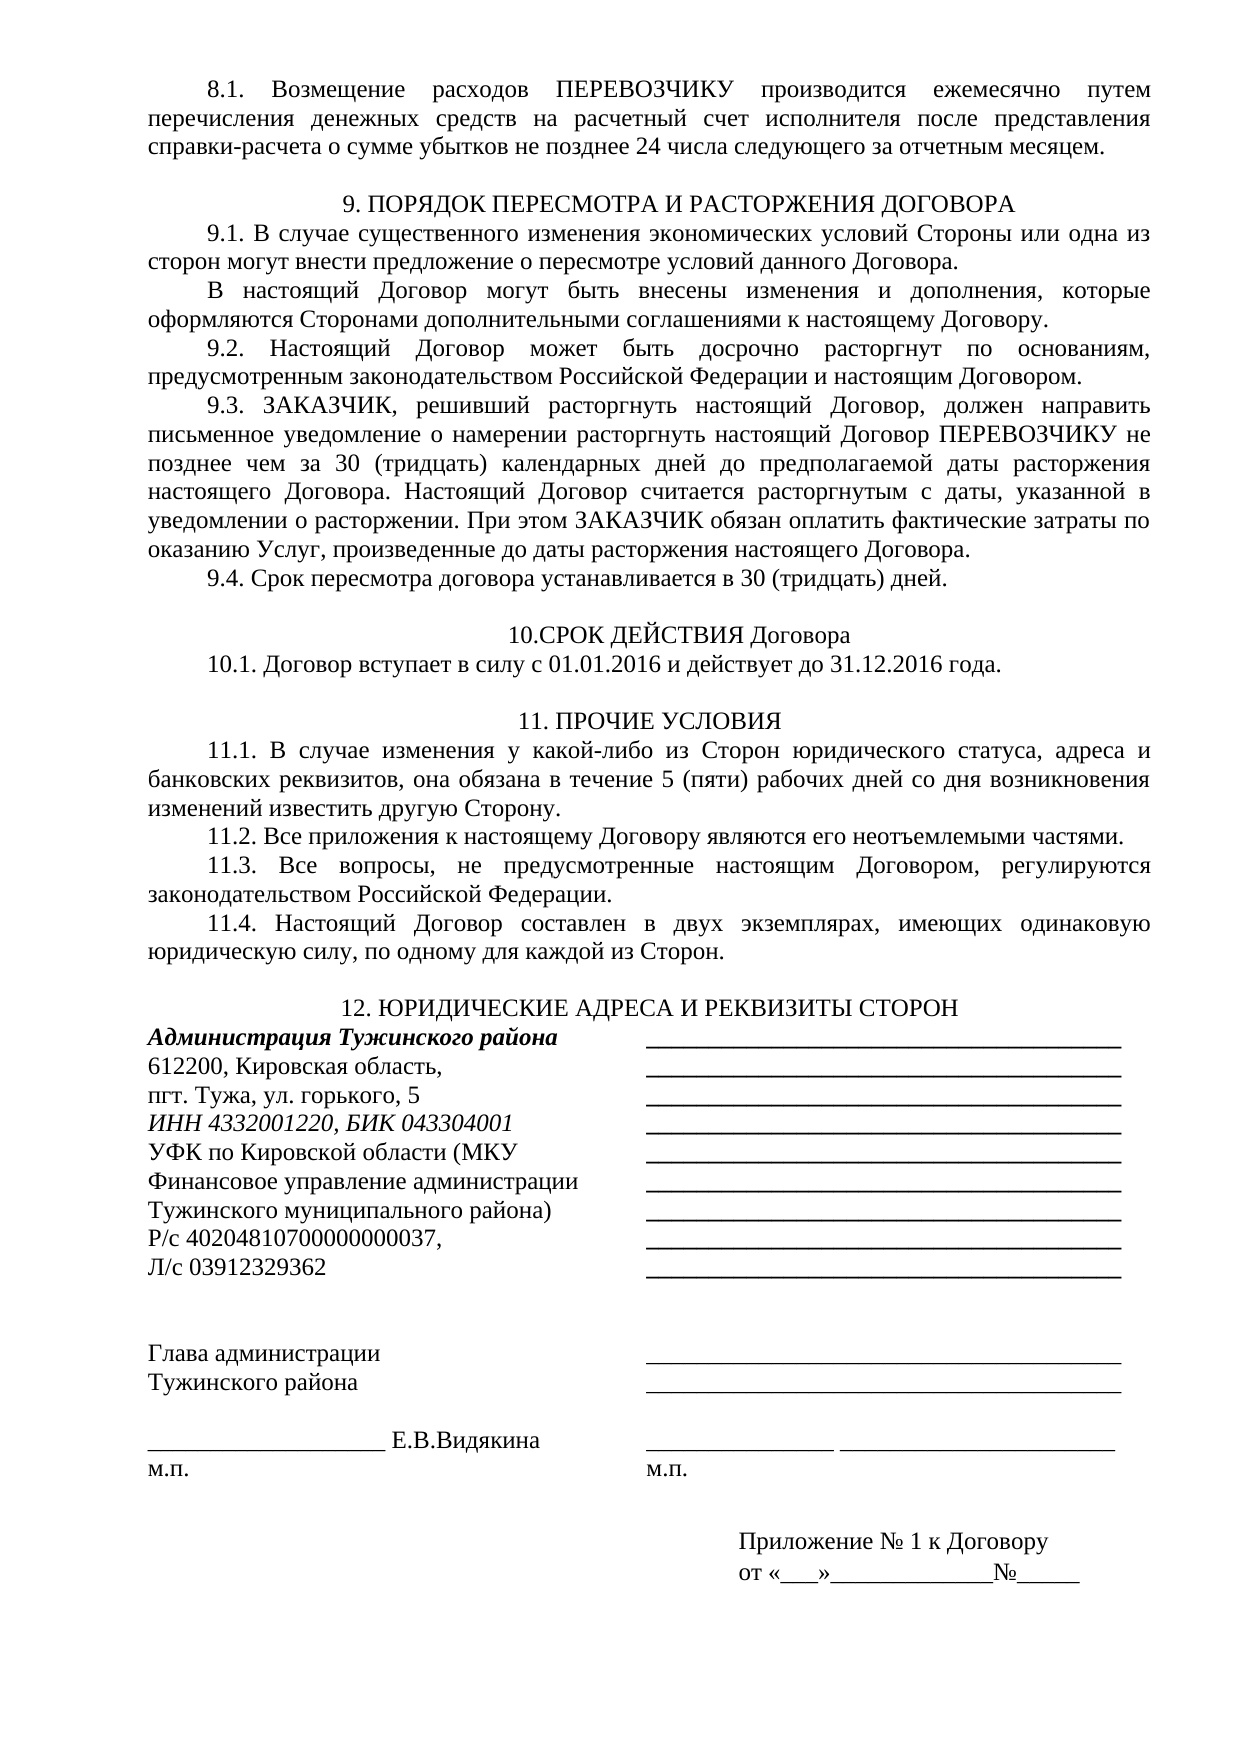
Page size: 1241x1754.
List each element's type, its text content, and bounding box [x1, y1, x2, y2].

text 9. ПОРЯДОК ПЕРЕСМОТРА И РАСТОРЖЕНИЯ ДОГОВОРА [148, 189, 1152, 218]
text 8.1. Возмещение расходов ПЕРЕВОЗЧИКУ производится ежемесячно путем перечисления денежных средств на расчетный счет исполнителя после представления справки-расчета о сумме убытков не позднее 24 числа следующего за отчетным месяцем. [148, 74, 1152, 160]
text 11.3. Все вопросы, не предусмотренные настоящим Договором, регулируются законодательством Российской Федерации. [148, 850, 1152, 908]
text 11. Прочие условия [148, 706, 1152, 735]
text 9.3. ЗАКАЗЧИК, решивший расторгнуть настоящий Договор, должен направить письменное уведомление о намерении расторгнуть настоящий Договор ПЕРЕВОЗЧИКУ не позднее чем за 30 (тридцать) календарных дней до предполагаемой даты расторжения настоящего Договора. Настоящий Договор считается расторгнутым с даты, указанной в уведомлении о расторжении. При этом ЗАКАЗЧИК обязан оплатить фактические затраты по оказанию Услуг, произведенные до даты расторжения настоящего Договора. [148, 390, 1152, 563]
text В настоящий Договор могут быть внесены изменения и дополнения, которые оформляются Сторонами дополнительными соглашениями к настоящему Договору. [148, 275, 1152, 333]
table_header ______________________________________________________________________________________________________________________________________________________________________________________________________________________________________________________________________________________________________________________________________________________ ____________________________________________________________________________ _______________ ______________________ м.п. [635, 1022, 1133, 1482]
text от «___»_____________№_____ [738, 1557, 1152, 1586]
text 11.2. Все приложения к настоящему Договору являются его неотъемлемыми частями. [148, 821, 1152, 850]
text 10.СРОК ДЕЙСТВИЯ Договора [148, 620, 1152, 649]
text 12. Юридические адреса и реквизиты Сторон [148, 993, 1152, 1022]
text Приложение № 1 к Договору [738, 1520, 1152, 1557]
table_header Администрация Тужинского района 612200, Кировская область, пгт. Тужа, ул. горького, 5 ИНН 4332001220, БИК 043304001 УФК по Кировской области (МКУ Финансовое управление администрации Тужинского муниципального района) Р/с 40204810700000000037, Л/с 03912329362 Глава администрации Тужинского района ___________________ Е.В.Видякина м.п. [136, 1022, 635, 1482]
text 11.1. В случае изменения у какой-либо из Сторон юридического статуса, адреса и банковских реквизитов, она обязана в течение 5 (пяти) рабочих дней со дня возникновения изменений известить другую Сторону. [148, 735, 1152, 821]
text 9.1. В случае существенного изменения экономических условий Стороны или одна из сторон могут внести предложение о пересмотре условий данного Договора. [148, 218, 1152, 275]
text 9.2. Настоящий Договор может быть досрочно расторгнут по основаниям, предусмотренным законодательством Российской Федерации и настоящим Договором. [148, 333, 1152, 390]
text 11.4. Настоящий Договор составлен в двух экземплярах, имеющих одинаковую юридическую силу, по одному для каждой из Сторон. [148, 908, 1152, 965]
text 9.4. Срок пересмотра договора устанавливается в 30 (тридцать) дней. [148, 563, 1152, 591]
text 10.1. Договор вступает в силу с 01.01.2016 и действует до 31.12.2016 года. [148, 649, 1152, 678]
